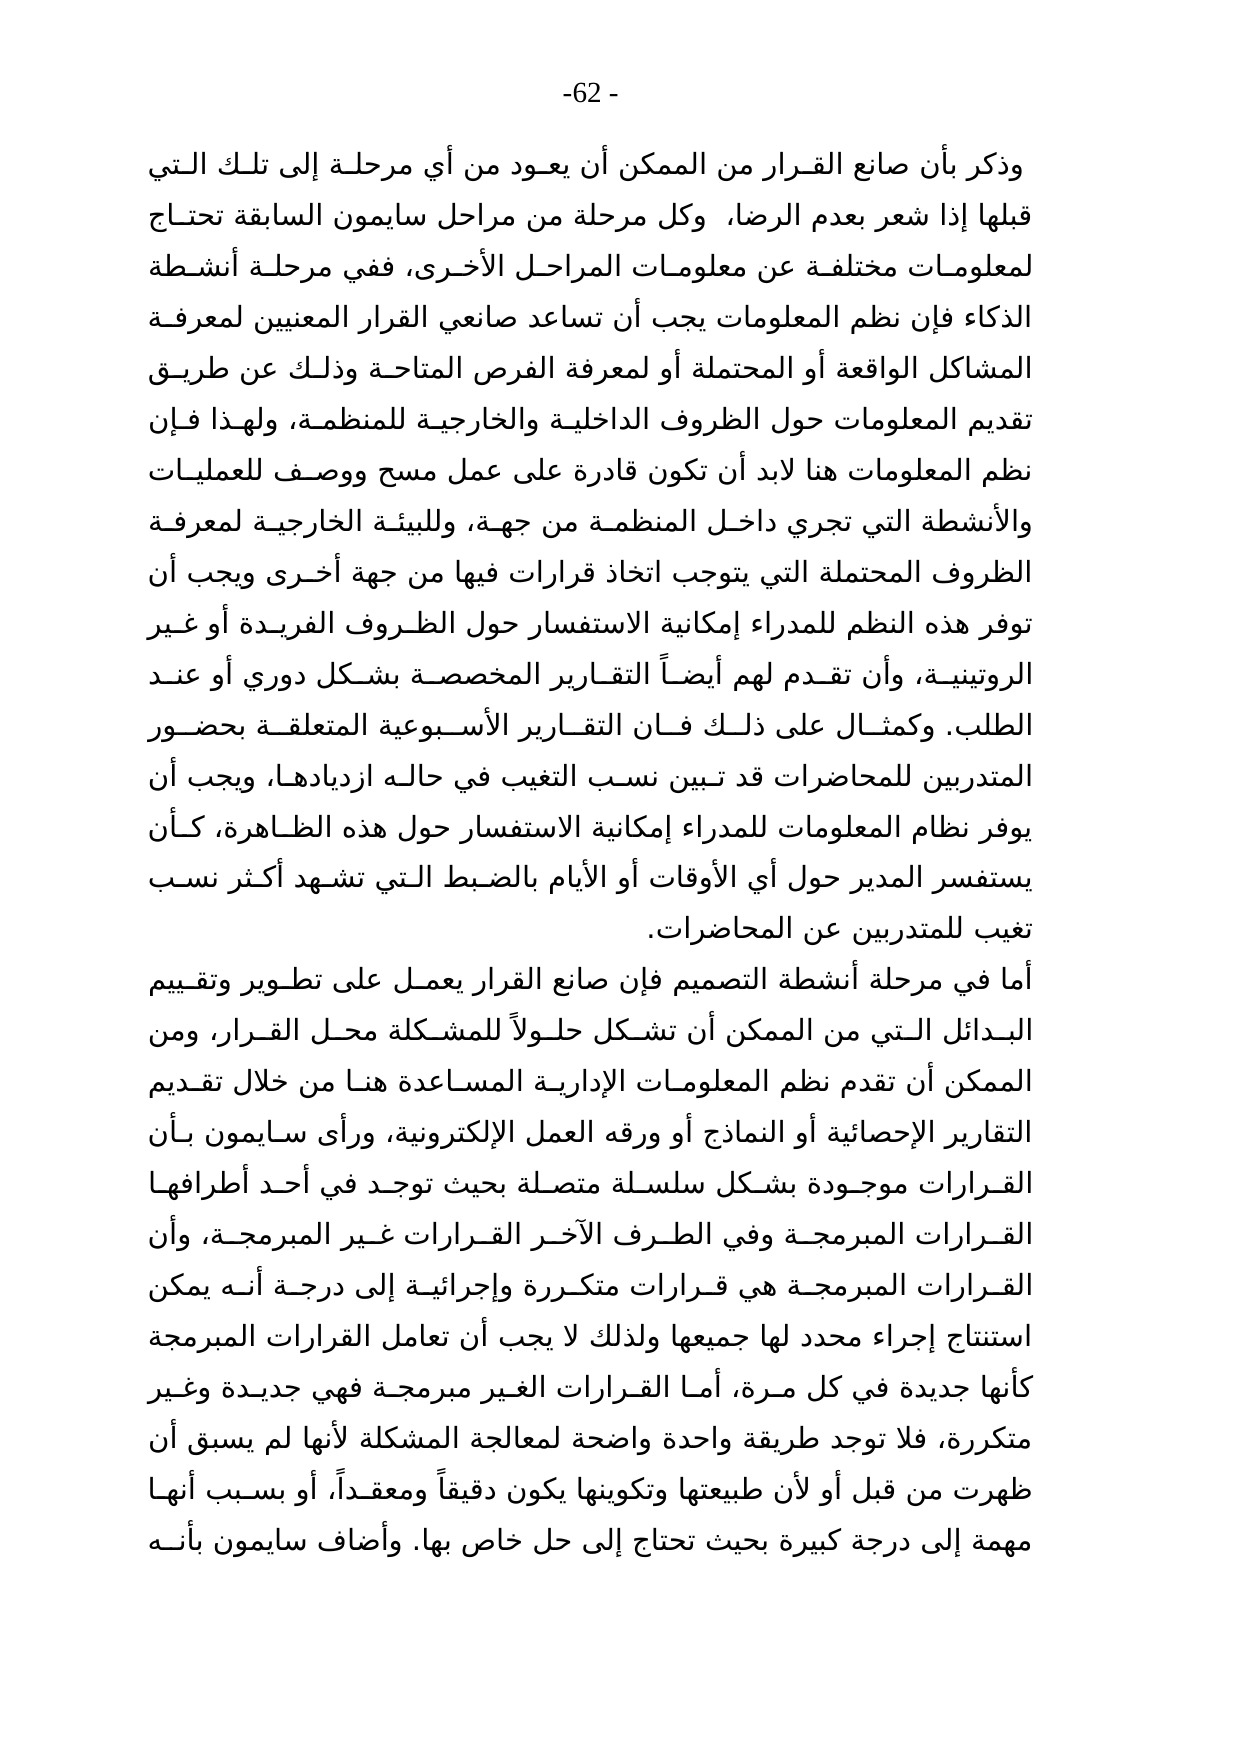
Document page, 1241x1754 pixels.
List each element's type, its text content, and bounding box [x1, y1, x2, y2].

text وذكر بأن صانع القرار من الممكن أن يعود من أي مرحلة إلى تلك التي قبلها إذا شعر بعدم الرضا، وكل مرحلة من مراحل سايمون السابقة تحتاج لمعلومات مختلفة عن معلومات المراحل الأخرى، ففي مرحلة أنشطة الذكاء فإن نظم المعلومات يجب أن تساعد صانعي القرار المعنيين لمعرفة المشاكل الواقعة أو المحتملة أو لمعرفة الفرص المتاحة وذلك عن طريق تقديم المعلومات حول الظروف الداخلية والخارجية للمنظمة، ولهذا فإن نظم المعلومات هنا لابد أن تكون قادرة على عمل مسح ووصف للعمليات والأنشطة التي تجري داخل المنظمة من جهة، وللبيئة الخارجية لمعرفة الظروف المحتملة التي يتوجب اتخاذ قرارات فيها من جهة أخرى ويجب أن توفر هذه النظم للمدراء إمكانية الاستفسار حول الظروف الفريدة أو غير الروتينية، وأن تقدم لهم أيضاً التقارير المخصصة بشكل دوري أو عند الطلب. وكمثال على ذلك فان التقارير الأسبوعية المتعلقة بحضور المتدربين للمحاضرات قد تبين نسب التغيب في حاله ازديادها، ويجب أن يوفر نظام المعلومات للمدراء إمكانية الاستفسار حول هذه الظاهرة، كأن يستفسر المدير حول أي الأوقات أو الأيام بالضبط التي تشهد أكثر نسب تغيب للمتدربين عن المحاضرات. [148, 148, 1033, 946]
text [148, 963, 1033, 1557]
